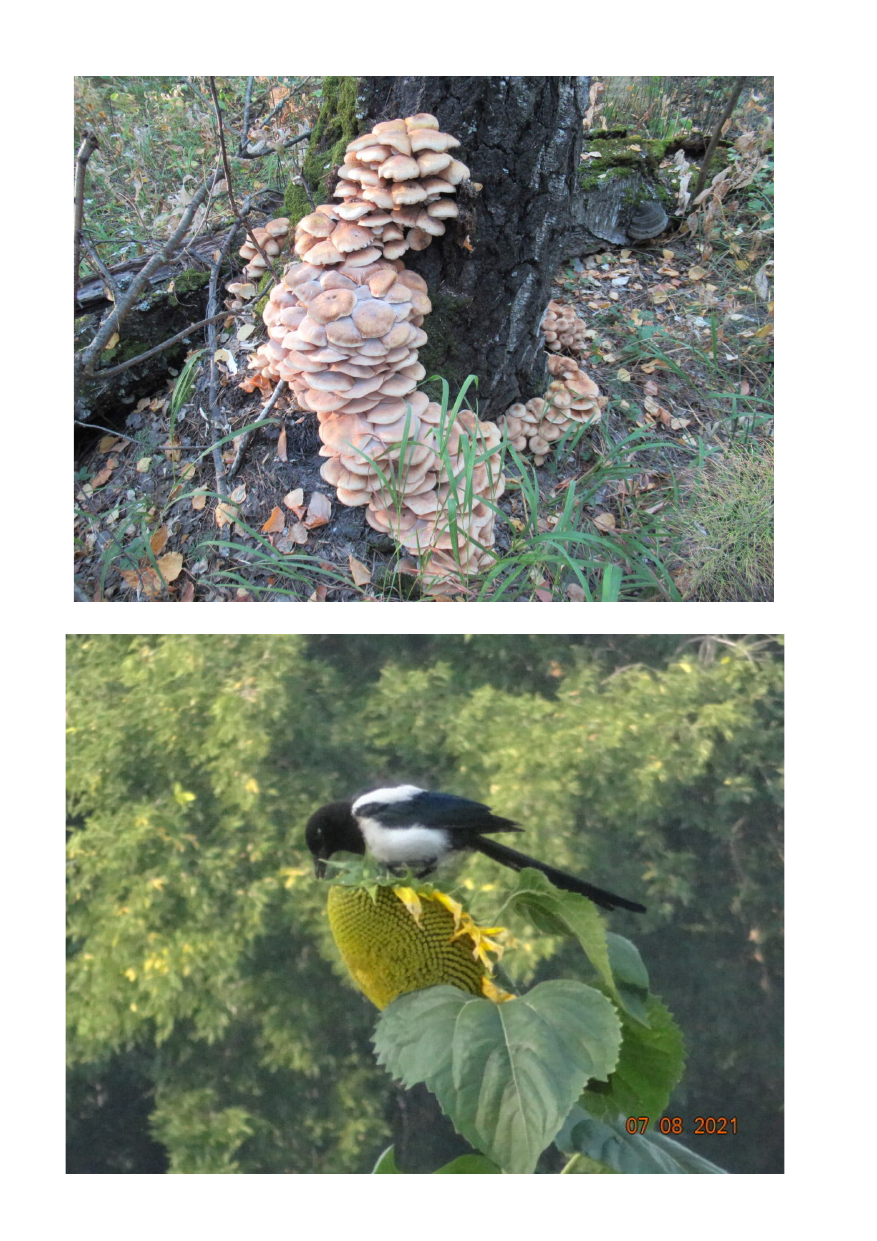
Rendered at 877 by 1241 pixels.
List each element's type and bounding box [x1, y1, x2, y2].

picture [73, 76, 774, 602]
picture [65, 634, 785, 1174]
